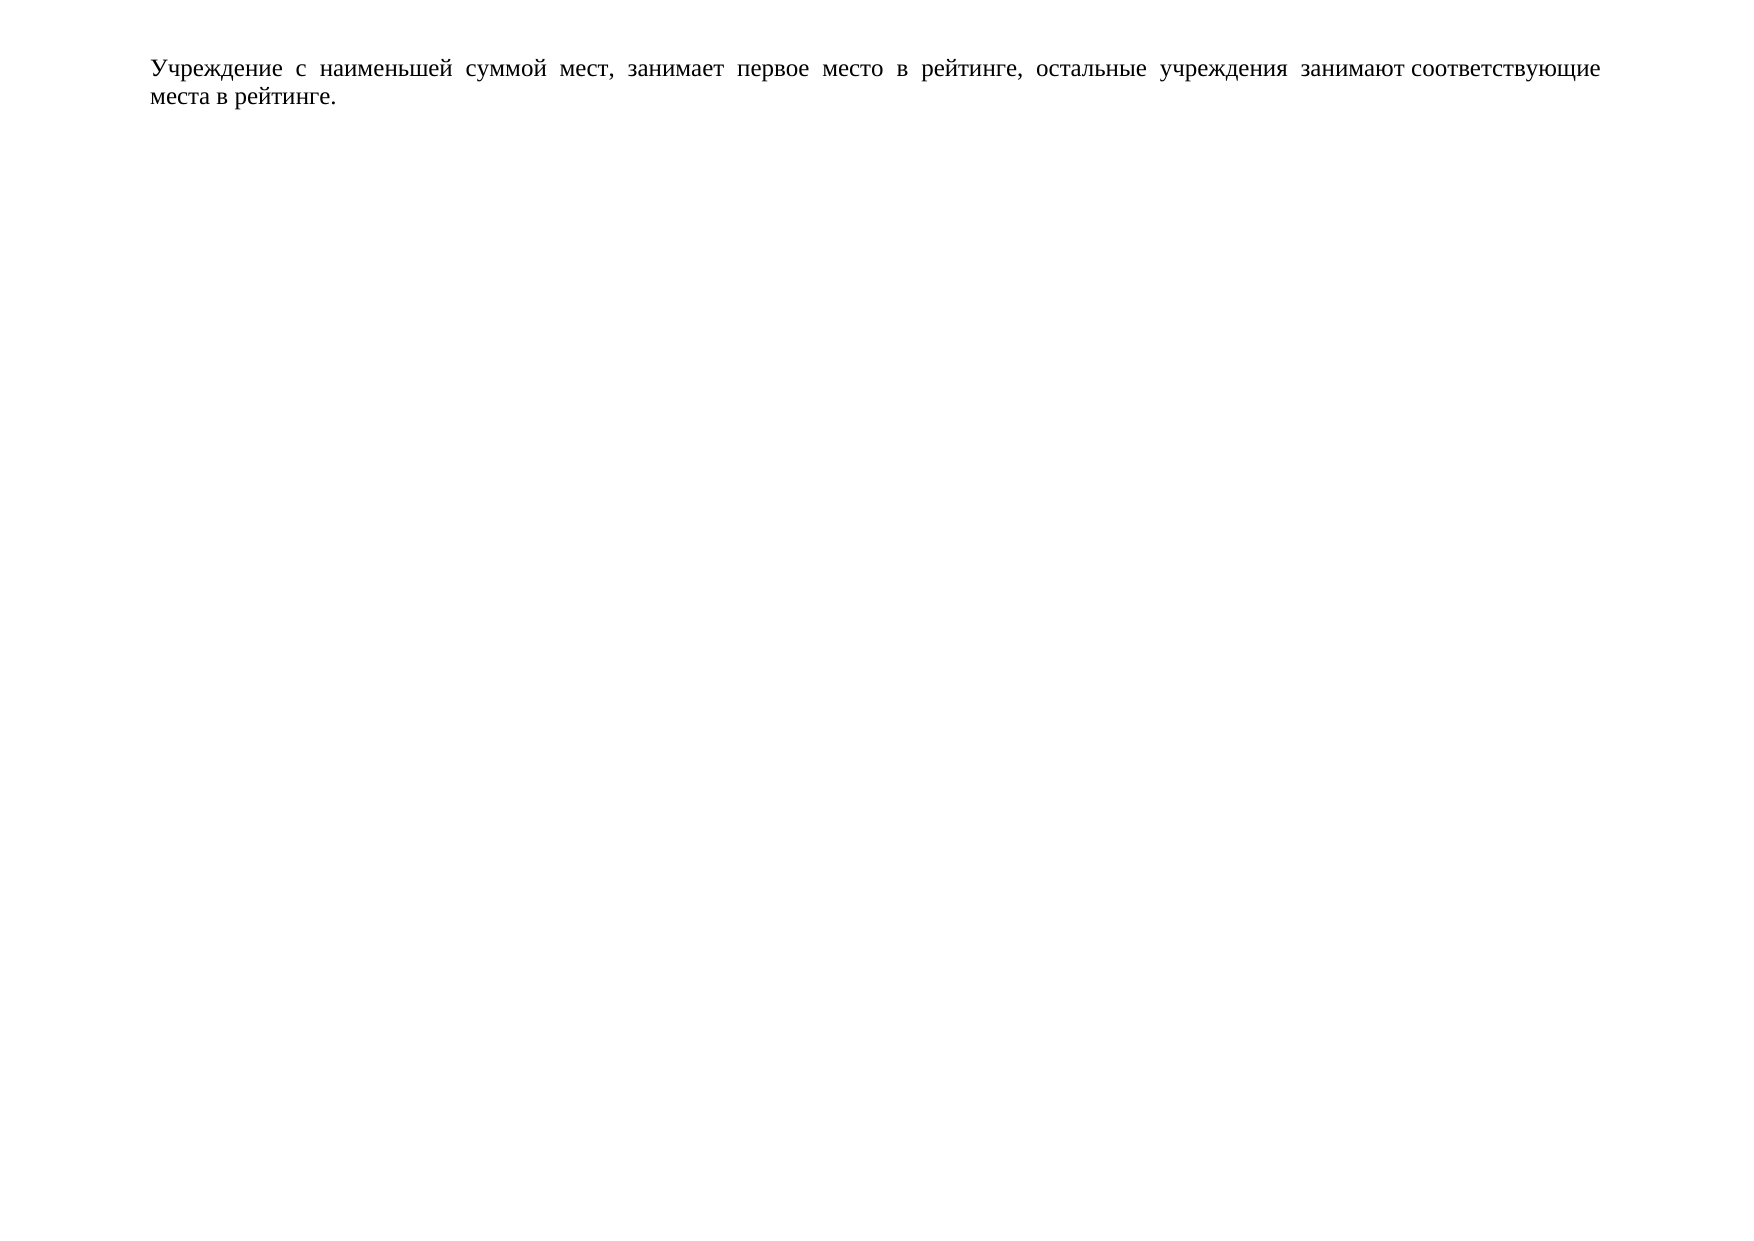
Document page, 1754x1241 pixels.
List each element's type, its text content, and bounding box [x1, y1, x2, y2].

text Учреждение с наименьшей суммой мест, занимает первое место в рейтинге, остальные учреждения занимают соответствующие места в рейтинге. [150, 53, 1604, 110]
